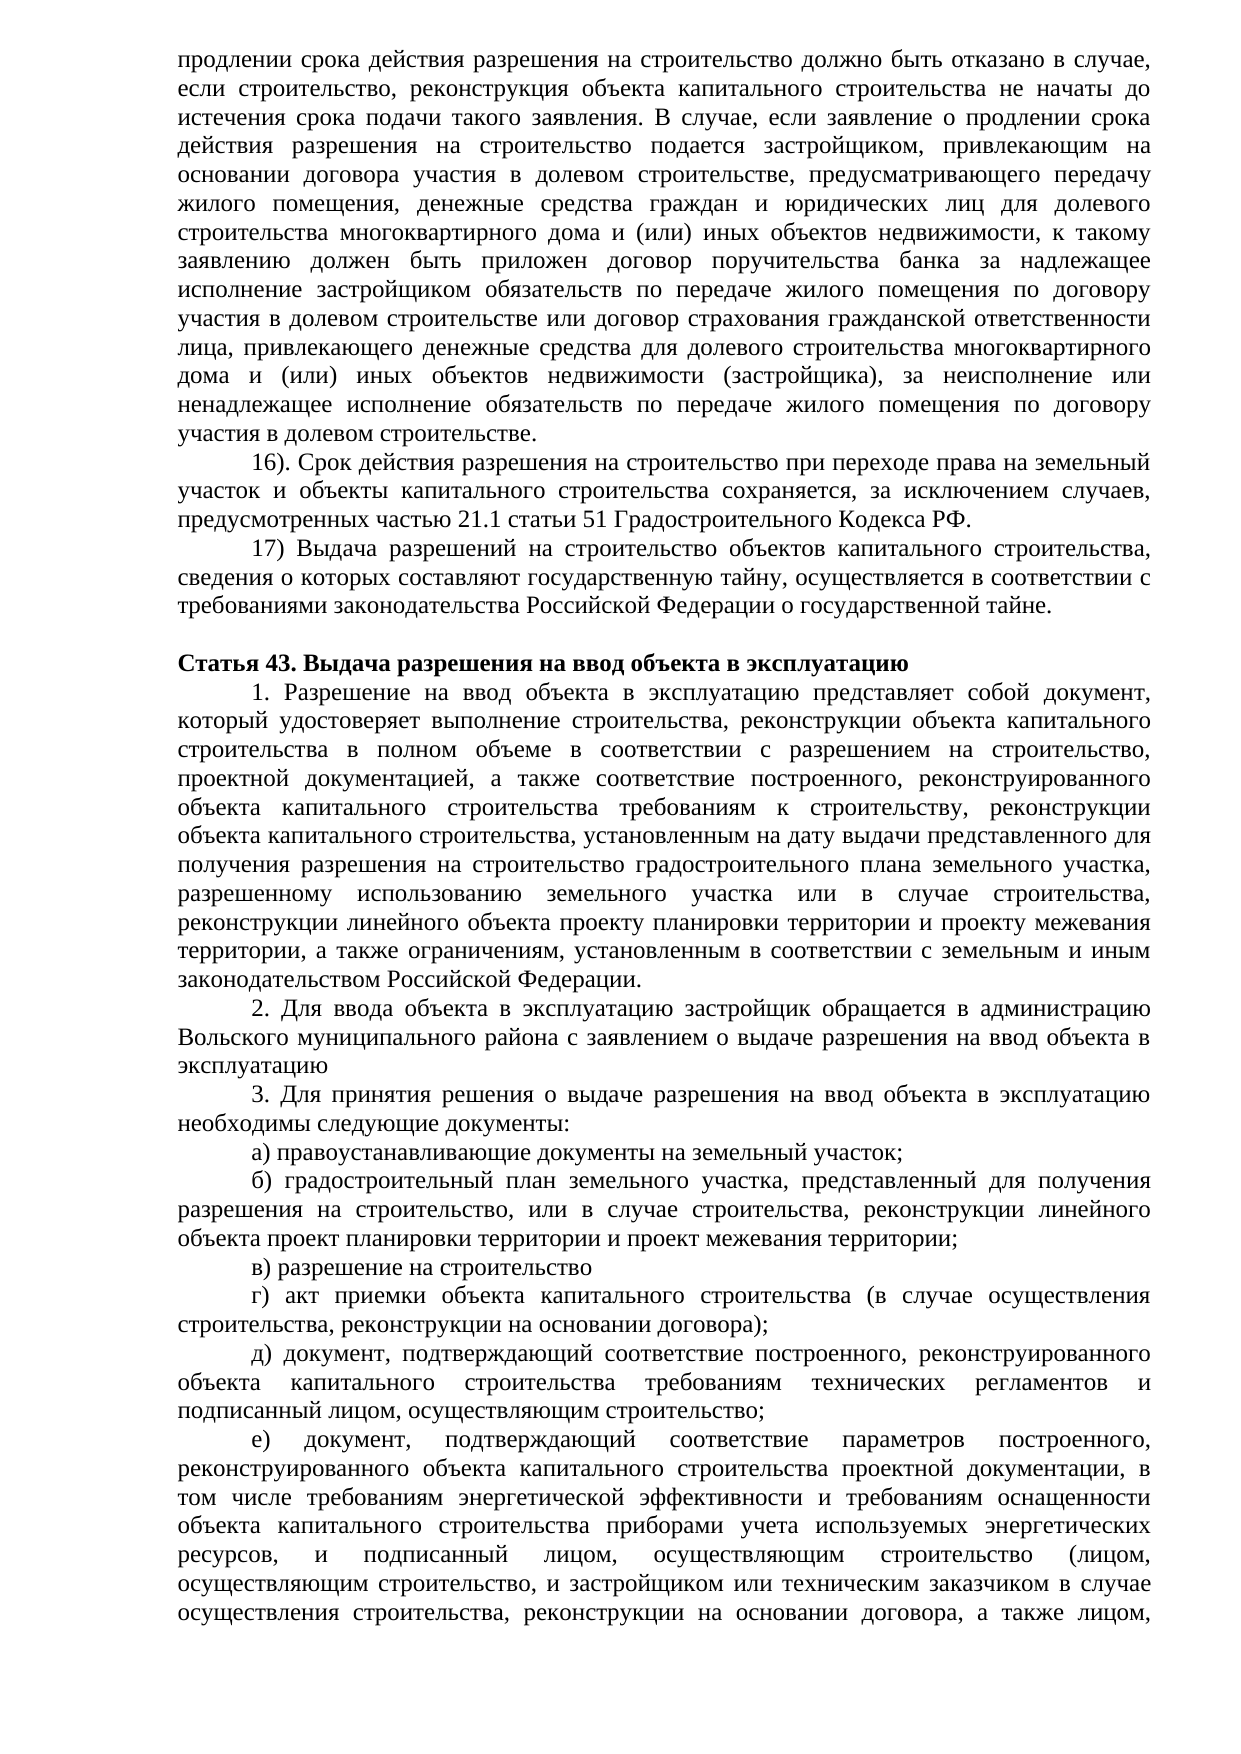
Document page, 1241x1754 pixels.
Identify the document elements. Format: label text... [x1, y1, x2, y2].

text в) разрешение на строительство [177, 1252, 1152, 1281]
text 3. Для принятия решения о выдаче разрешения на ввод объекта в эксплуатацию необходимы следующие документы: [177, 1079, 1152, 1137]
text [177, 44, 1152, 447]
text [177, 1424, 1152, 1626]
text 16). Срок действия разрешения на строительство при переходе права на земельный участок и объекты капитального строительства сохраняется, за исключением случаев, предусмотренных частью 21.1 статьи 51 Градостроительного Кодекса РФ. [177, 447, 1152, 533]
text 2. Для ввода объекта в эксплуатацию застройщик обращается в администрацию Вольского муниципального района с заявлением о выдаче разрешения на ввод объекта в эксплуатацию [177, 993, 1152, 1079]
subtitle Статья 43. Выдача разрешения на ввод объекта в эксплуатацию [177, 648, 1152, 677]
text б) градостроительный план земельного участка, представленный для получения разрешения на строительство, или в случае строительства, реконструкции линейного объекта проект планировки территории и проект межевания территории; [177, 1166, 1152, 1252]
text а) правоустанавливающие документы на земельный участок; [177, 1137, 1152, 1166]
text 1. Разрешение на ввод объекта в эксплуатацию представляет собой документ, который удостоверяет выполнение строительства, реконструкции объекта капитального строительства в полном объеме в соответствии с разрешением на строительство, проектной документацией, а также соответствие построенного, реконструированного объекта капитального строительства требованиям к строительству, реконструкции объекта капитального строительства, установленным на дату выдачи представленного для получения разрешения на строительство градостроительного плана земельного участка, разрешенному использованию земельного участка или в случае строительства, реконструкции линейного объекта проекту планировки территории и проекту межевания территории, а также ограничениям, установленным в соответствии с земельным и иным законодательством Российской Федерации. [177, 677, 1152, 993]
text 17) Выдача разрешений на строительство объектов капитального строительства, сведения о которых составляют государственную тайну, осуществляется в соответствии с требованиями законодательства Российской Федерации о государственной тайне. [177, 533, 1152, 619]
text г) акт приемки объекта капитального строительства (в случае осуществления строительства, реконструкции на основании договора); [177, 1281, 1152, 1338]
text д) документ, подтверждающий соответствие построенного, реконструированного объекта капитального строительства требованиям технических регламентов и подписанный лицом, осуществляющим строительство; [177, 1338, 1152, 1424]
